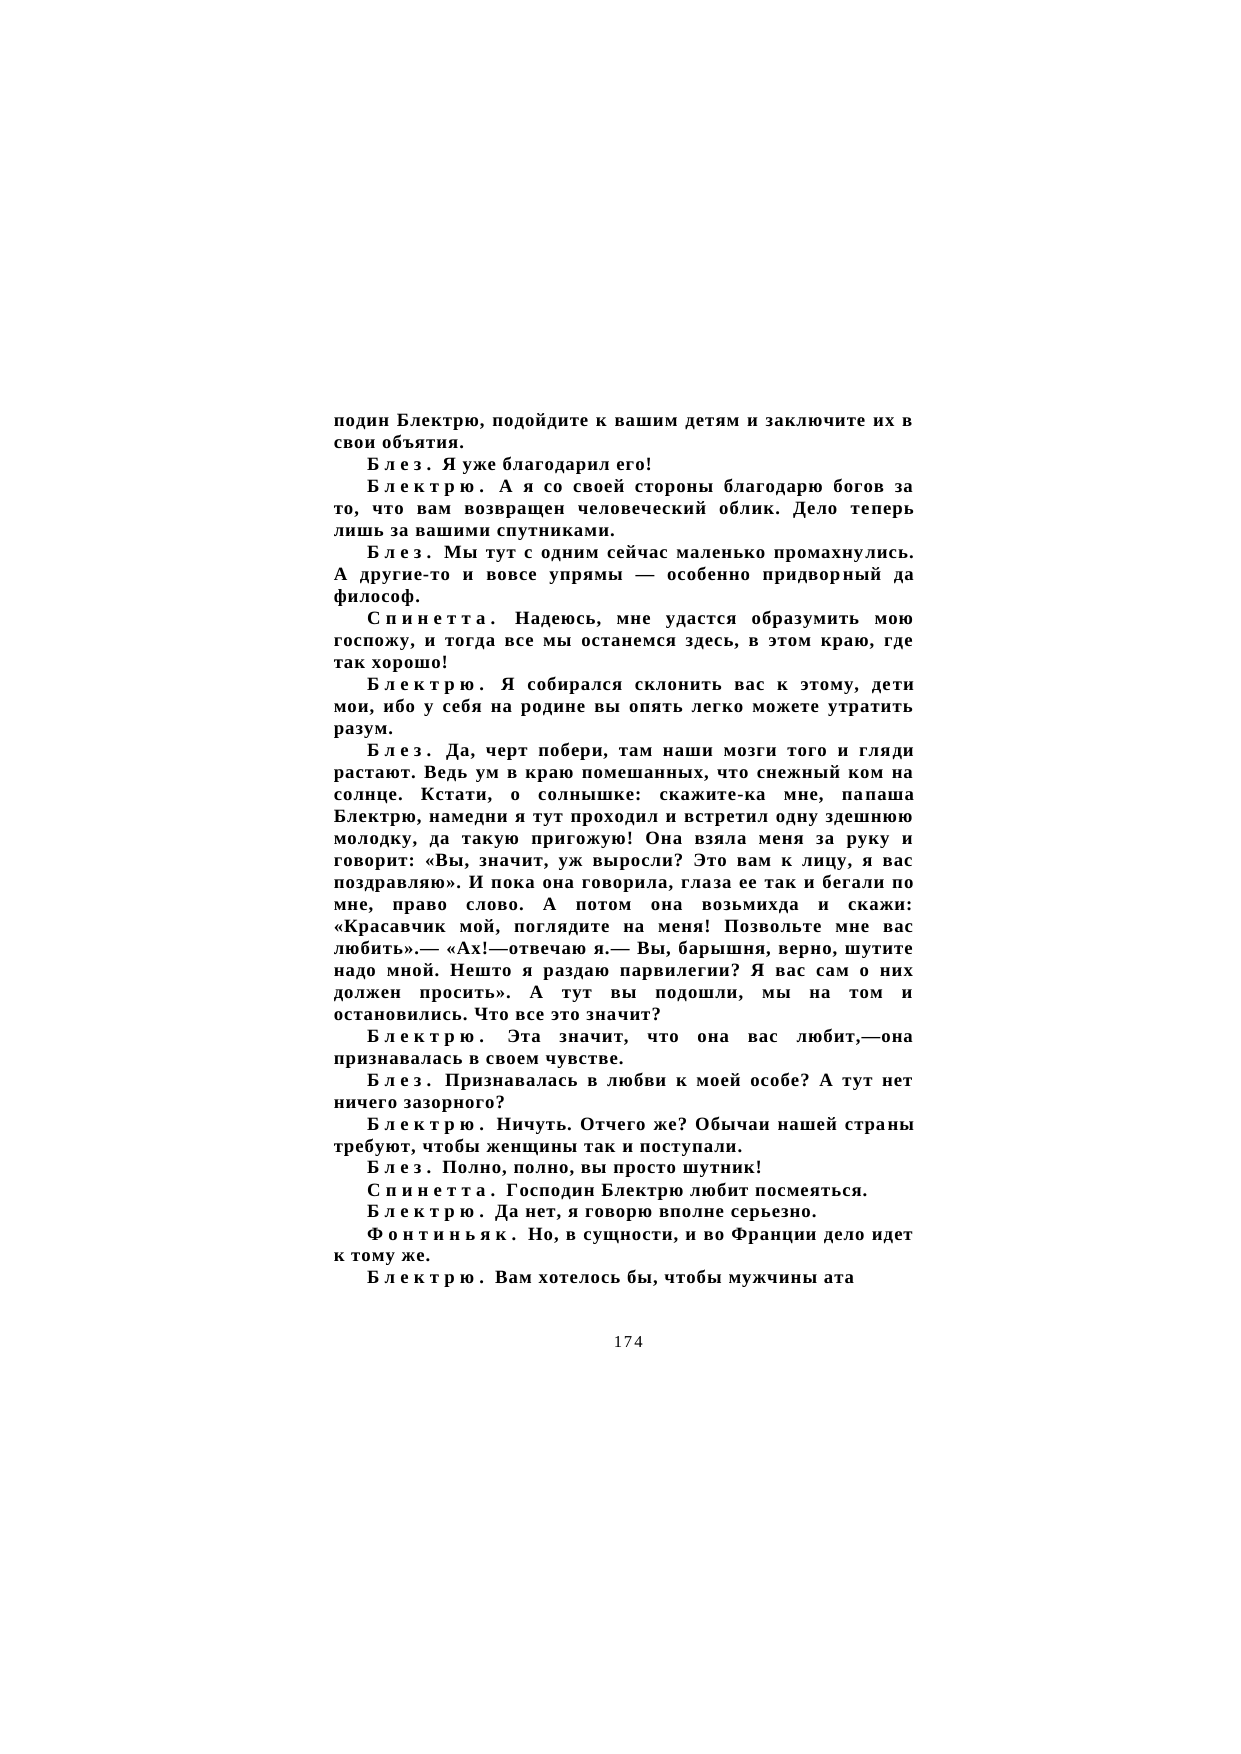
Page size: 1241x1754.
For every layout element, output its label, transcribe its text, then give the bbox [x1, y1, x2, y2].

text Блез. Да, черт побери, там наши мозги того и гляди растают. Ведь ум в краю помешанных, что снежный ком на солнце. Кстати, о солнышке: скажите-ка мне, папаша Блектрю, намедни я тут проходил и встретил одну здешнюю молодку, да такую пригожую! Она взяла меня за руку и говорит: «Вы, значит, уж выросли? Это вам к лицу, я вас поздравляю». И пока она говорила, глаза ее так и бегали по мне, право слово. А потом она возьмихда и скажи: «Красавчик мой, поглядите на меня! Позвольте мне вас любить».— «Ах!—отвечаю я.— Вы, барышня, верно, шутите надо мной. Нешто я раздаю парвилегии? Я вас сам о них должен просить». А тут вы подошли, мы на том и остановились. Что все это значит? [333, 739, 914, 1024]
text Блектрю. Да нет, я говорю вполне серьезно. [333, 1200, 916, 1222]
text Блектрю. Эта значит, что она вас любит,—она признавалась в своем чувстве. [333, 1024, 914, 1068]
text 174 [613, 1334, 643, 1351]
text Блектрю. Вам хотелось бы, чтобы мужчины ата [333, 1266, 916, 1288]
text Блез. Мы тут с одним сейчас маленько промахнулись. А другие-то и вовсе упрямы — особенно придворный да философ. [333, 541, 914, 607]
text Блектрю. Я собирался склонить вас к этому, дети мои, ибо у себя на родине вы опять легко можете утратить разум. [333, 673, 914, 739]
text Блез. Признавалась в любви к моей особе? А тут нет ничего зазорного? [333, 1068, 914, 1112]
text Блектрю. Ничуть. Отчего же? Обычаи нашей страны требуют, чтобы женщины так и поступали. [333, 1112, 914, 1156]
text подин Блектрю, подойдите к вашим детям и заключите их в свои объятия. [333, 409, 914, 453]
text Блез. Я уже благодарил его! [333, 453, 916, 475]
text Спинетта. Надеюсь, мне удастся образумить мою госпожу, и тогда все мы останемся здесь, в этом краю, где так хорошо! [333, 607, 914, 673]
text Спинетта. Господин Блектрю любит посмеяться. [333, 1178, 916, 1200]
text Фонтиньяк. Но, в сущности, и во Франции дело идет к тому же. [333, 1222, 914, 1266]
text Блектрю. А я со своей стороны благодарю богов за то, что вам возвращен человеческий облик. Дело теперь лишь за вашими спутниками. [333, 475, 914, 541]
text Блез. Полно, полно, вы просто шутник! [333, 1156, 916, 1178]
